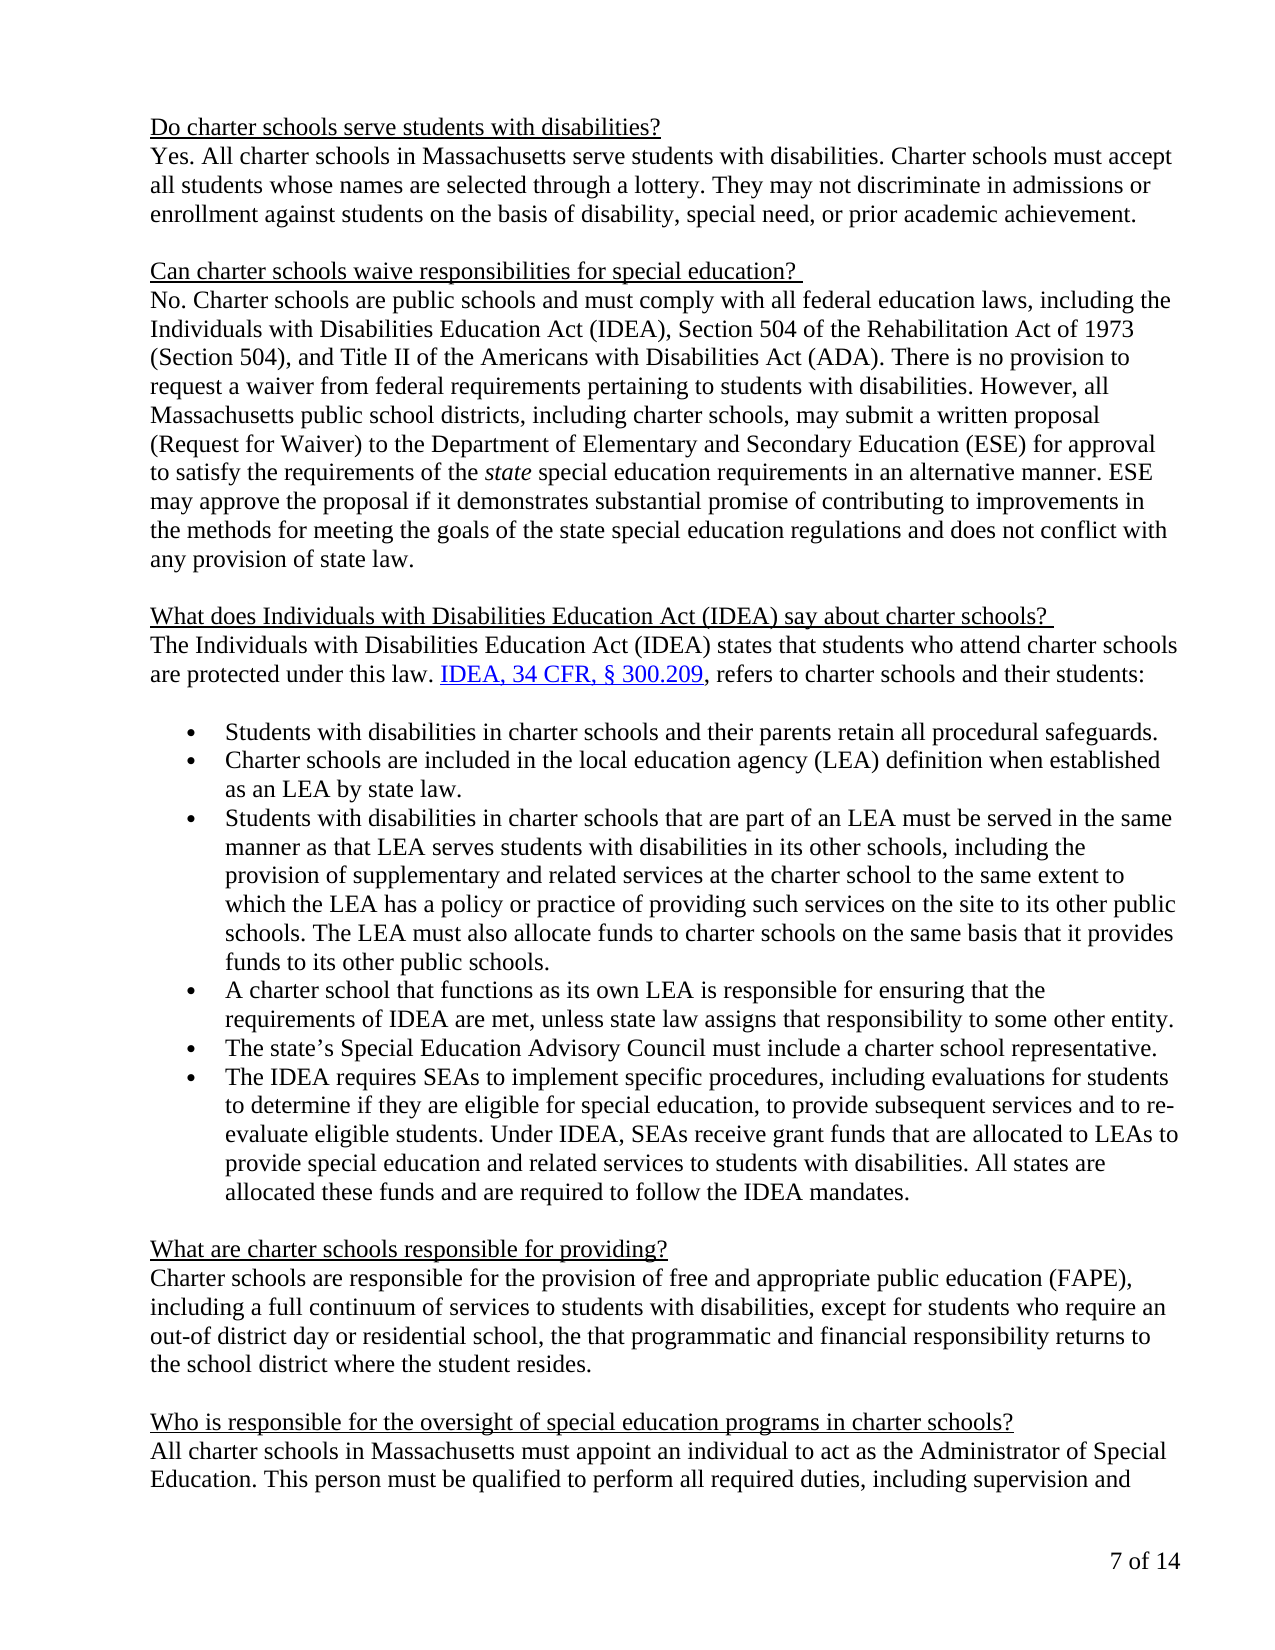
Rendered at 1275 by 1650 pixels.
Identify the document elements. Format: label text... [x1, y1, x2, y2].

list Students with disabilities in charter schools and their parents retain all procedural safeguards. [187, 717, 1181, 745]
text Charter schools are responsible for the provision of free and appropriate public education (FAPE), including a full continuum of services to students with disabilities, except for students who require an out-of district day or residential school, the that programmatic and financial responsibility returns to the school district where the student resides. [150, 1263, 1181, 1378]
list A charter school that functions as its own LEA is responsible for ensuring that the requirements of IDEA are met, unless state law assigns that responsibility to some other entity. [187, 975, 1181, 1033]
list Charter schools are included in the local education agency (LEA) definition when established as an LEA by state law. [187, 745, 1181, 803]
text The Individuals with Disabilities Education Act (IDEA) states that students who attend charter schools are protected under this law. IDEA, 34 CFR, § 300.209, refers to charter schools and their students: [150, 630, 1181, 687]
text Who is responsible for the oversight of special education programs in charter schools? [150, 1407, 1181, 1436]
list Students with disabilities in charter schools that are part of an LEA must be served in the same manner as that LEA serves students with disabilities in its other schools, including the provision of supplementary and related services at the charter school to the same extent to which the LEA has a policy or practice of providing such services on the site to its other public schools. The LEA must also allocate funds to charter schools on the same basis that it provides funds to its other public schools. [187, 803, 1181, 975]
text What are charter schools responsible for providing? [150, 1234, 1181, 1263]
subtitle What does Individuals with Disabilities Education Act (IDEA) say about charter schools? [150, 601, 1181, 630]
subtitle Can charter schools waive responsibilities for special education? [150, 256, 1181, 285]
text Yes. All charter schools in Massachusetts serve students with disabilities. Charter schools must accept all students whose names are selected through a lottery. They may not discriminate in admissions or enrollment against students on the basis of disability, special need, or prior academic achievement. [150, 141, 1181, 227]
list The state’s Special Education Advisory Council must include a charter school representative. [187, 1033, 1181, 1062]
list The IDEA requires SEAs to implement specific procedures, including evaluations for students to determine if they are eligible for special education, to provide subsequent services and to re-evaluate eligible students. Under IDEA, SEAs receive grant funds that are allocated to LEAs to provide special education and related services to students with disabilities. All states are allocated these funds and are required to follow the IDEA mandates. [187, 1062, 1181, 1205]
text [150, 1436, 1181, 1493]
text No. Charter schools are public schools and must comply with all federal education laws, including the Individuals with Disabilities Education Act (IDEA), Section 504 of the Rehabilitation Act of 1973 (Section 504), and Title II of the Americans with Disabilities Act (ADA). There is no provision to request a waiver from federal requirements pertaining to students with disabilities. However, all Massachusetts public school districts, including charter schools, may submit a written proposal (Request for Waiver) to the Department of Elementary and Secondary Education (ESE) for approval to satisfy the requirements of the state special education requirements in an alternative manner. ESE may approve the proposal if it demonstrates substantial promise of contributing to improvements in the methods for meeting the goals of the state special education regulations and does not conflict with any provision of state law. [150, 285, 1181, 572]
subtitle Do charter schools serve students with disabilities? [150, 112, 1181, 141]
